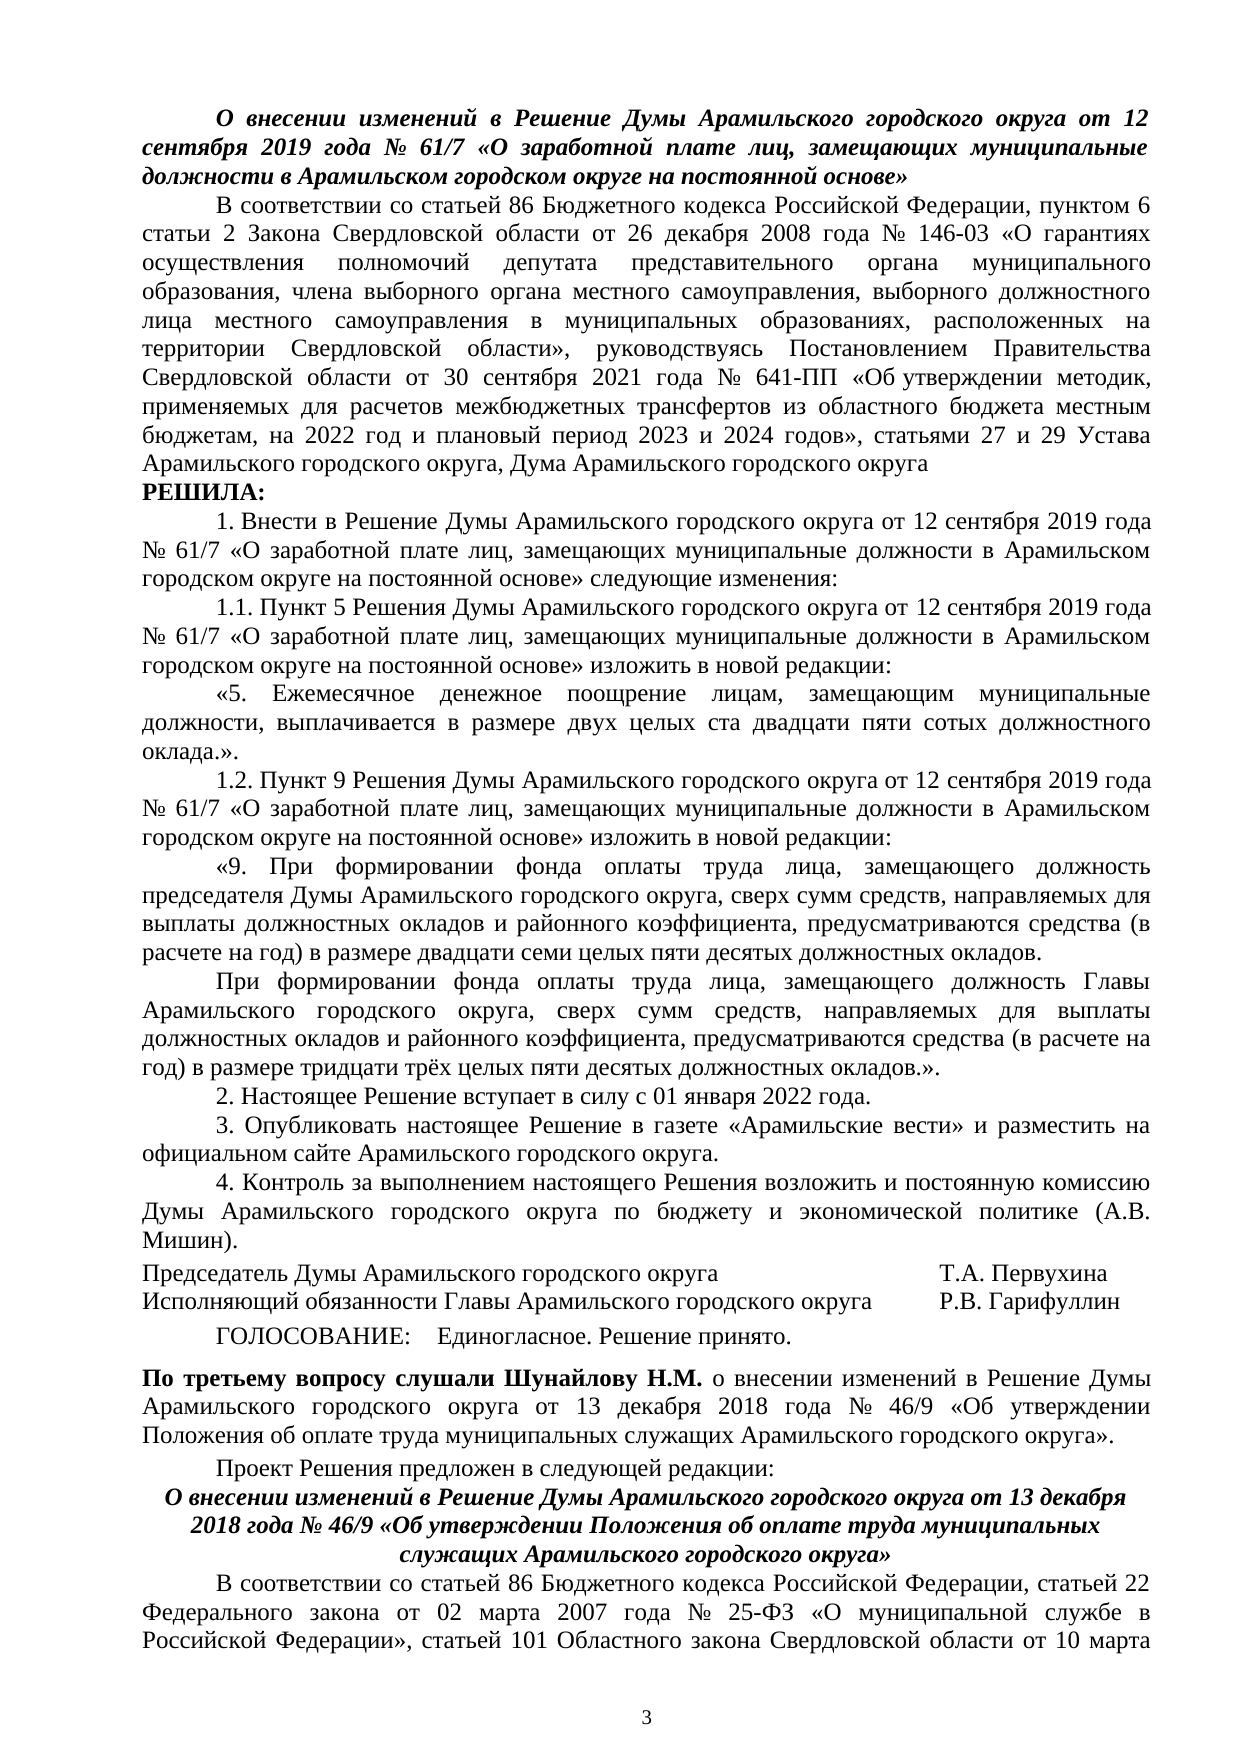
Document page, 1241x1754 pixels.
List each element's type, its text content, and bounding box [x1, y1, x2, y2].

title О внесении изменений в Решение Думы Арамильского городского округа от 13 декабря 2018 года № 46/9 «Об утверждении Положения об оплате труда муниципальных служащих Арамильского городского округа» [142, 1482, 1152, 1568]
text Проект Решения предложен в следующей редакции: [142, 1453, 1152, 1482]
text «9. При формировании фонда оплаты труда лица, замещающего должность председателя Думы Арамильского городского округа, сверх сумм средств, направляемых для выплаты должностных окладов и районного коэффициента, предусматриваются средства (в расчете на год) в размере двадцати семи целых пяти десятых должностных окладов. [142, 851, 1152, 966]
text В соответствии со статьей 86 Бюджетного кодекса Российской Федерации, пунктом 6 статьи 2 Закона Свердловской области от 26 декабря 2008 года № 146-03 «О гарантиях осуществления полномочий депутата представительного органа муниципального образования, члена выборного органа местного самоуправления, выборного должностного лица местного самоуправления в муниципальных образованиях, расположенных на территории Свердловской области», руководствуясь Постановлением Правительства Свердловской области от 30 сентября 2021 года № 641-ПП «Об утверждении методик, применяемых для расчетов межбюджетных трансфертов из областного бюджета местным бюджетам, на 2022 год и плановый период 2023 и 2024 годов», статьями 27 и 29 Устава Арамильского городского округа, Дума Арамильского городского округа [142, 190, 1152, 477]
text При формировании фонда оплаты труда лица, замещающего должность Главы Арамильского городского округа, сверх сумм средств, направляемых для выплаты должностных окладов и районного коэффициента, предусматриваются средства (в расчете на год) в размере тридцати трёх целых пяти десятых должностных окладов.». [142, 966, 1152, 1081]
text 1.1. Пункт 5 Решения Думы Арамильского городского округа от 12 сентября 2019 года № 61/7 «О заработной плате лиц, замещающих муниципальные должности в Арамильском городском округе на постоянной основе» изложить в новой редакции: [142, 592, 1152, 678]
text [142, 1568, 1152, 1654]
text 3. Опубликовать настоящее Решение в газете «Арамильские вести» и разместить на официальном сайте Арамильского городского округа. [142, 1110, 1152, 1167]
text 2. Настоящее Решение вступает в силу с 01 января 2022 года. [142, 1081, 1152, 1110]
text «5. Ежемесячное денежное поощрение лицам, замещающим муниципальные должности, выплачивается в размере двух целых ста двадцати пяти сотых должностного оклада.». [142, 678, 1152, 765]
text ГОЛОСОВАНИЕ: Единогласное. Решение принято. [142, 1321, 1152, 1350]
text О внесении изменений в Решение Думы Арамильского городского округа от 12 сентября 2019 года № 61/7 «О заработной плате лиц, замещающих муниципальные должности в Арамильском городском округе на постоянной основе» [142, 103, 1152, 190]
text 1. Внести в Решение Думы Арамильского городского округа от 12 сентября 2019 года № 61/7 «О заработной плате лиц, замещающих муниципальные должности в Арамильском городском округе на постоянной основе» следующие изменения: [142, 506, 1152, 592]
text Исполняющий обязанности Главы Арамильского городского округа Р.В. Гарифуллин [142, 1286, 1152, 1315]
text РЕШИЛА: [142, 477, 1152, 506]
text 4. Контроль за выполнением настоящего Решения возложить и постоянную комиссию Думы Арамильского городского округа по бюджету и экономической политике (А.В. Мишин). [142, 1167, 1152, 1253]
text 1.2. Пункт 9 Решения Думы Арамильского городского округа от 12 сентября 2019 года № 61/7 «О заработной плате лиц, замещающих муниципальные должности в Арамильском городском округе на постоянной основе» изложить в новой редакции: [142, 765, 1152, 851]
text По третьему вопросу слушали Шунайлову Н.М. о внесении изменений в Решение Думы Арамильского городского округа от 13 декабря 2018 года № 46/9 «Об утверждении Положения об оплате труда муниципальных служащих Арамильского городского округа». [142, 1363, 1152, 1449]
text Председатель Думы Арамильского городского округа Т.А. Первухина [142, 1258, 1152, 1286]
